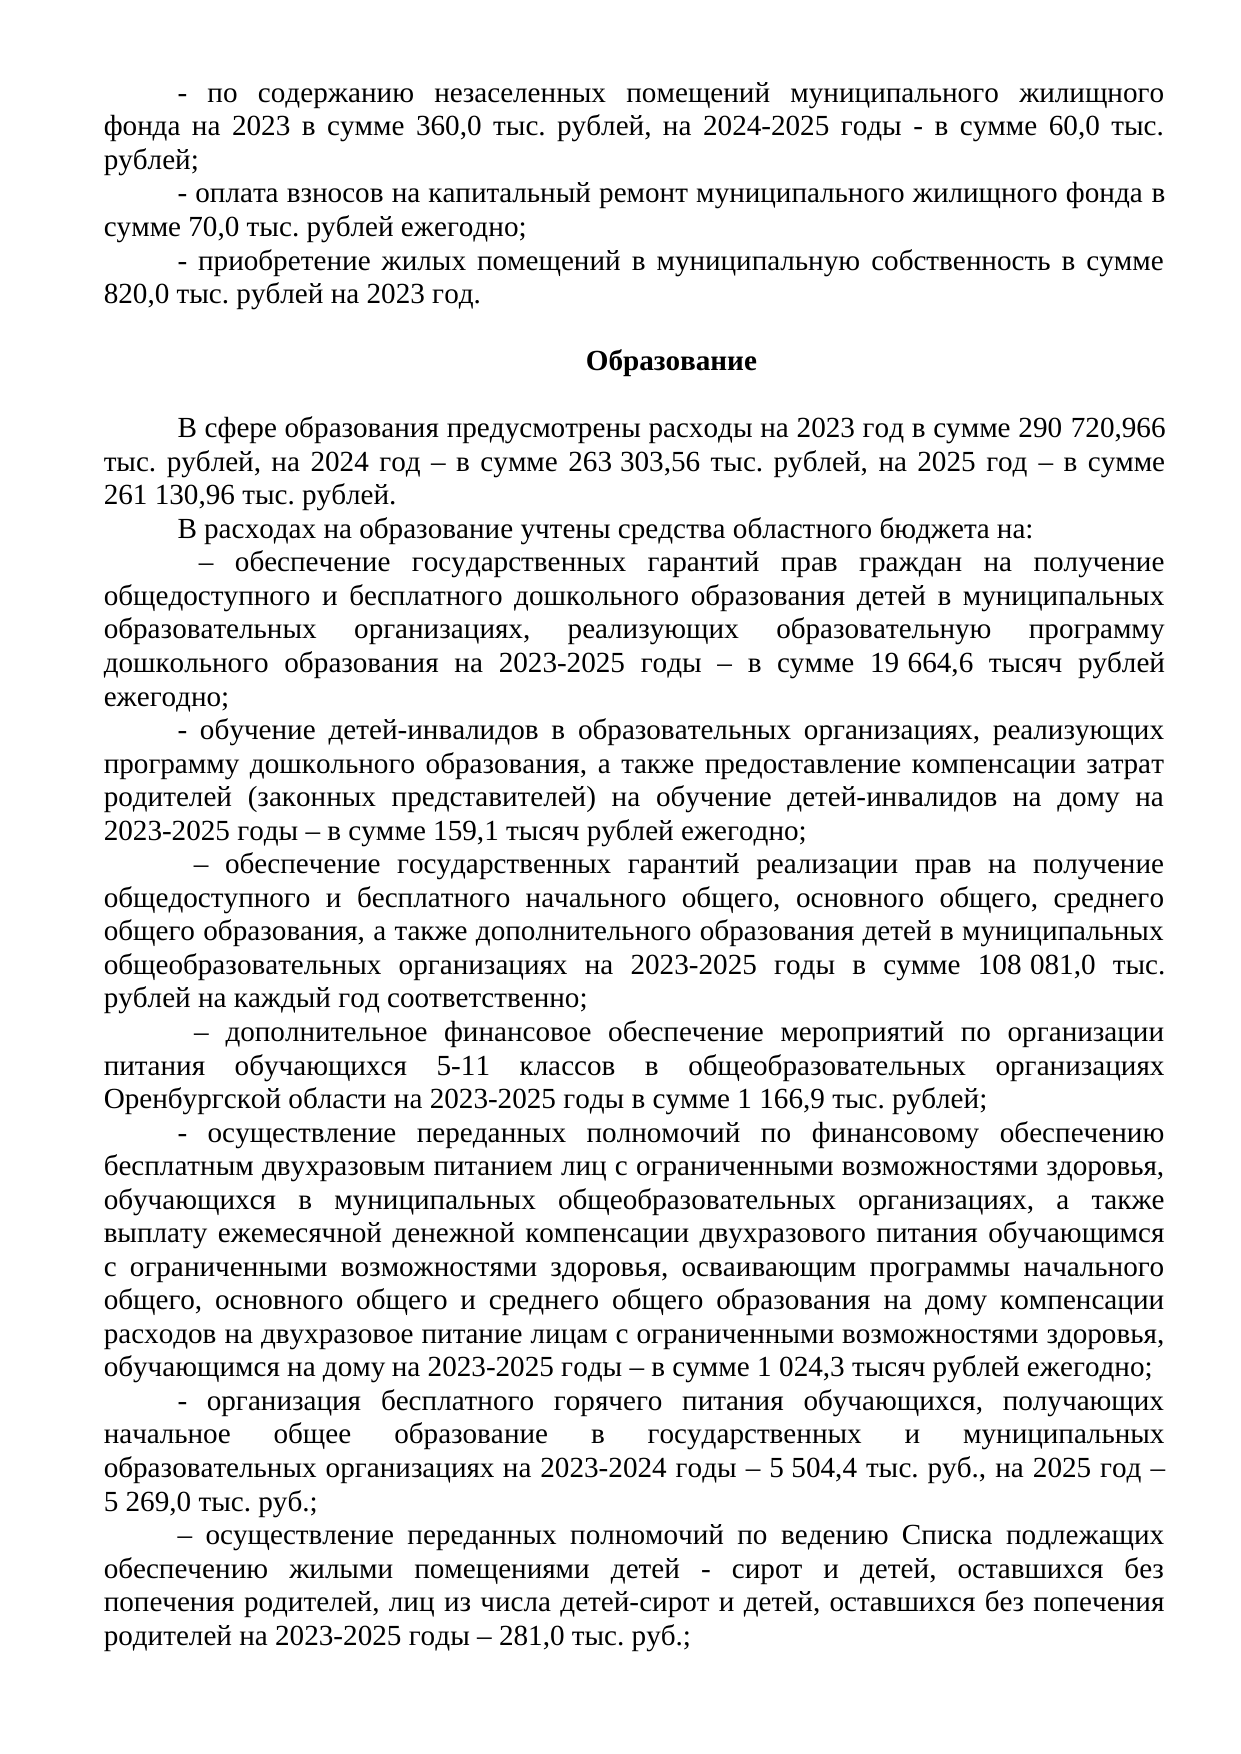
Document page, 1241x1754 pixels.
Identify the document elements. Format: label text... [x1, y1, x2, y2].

text Образование [103, 343, 1165, 377]
text – обеспечение государственных гарантий прав граждан на получение общедоступного и бесплатного дошкольного образования детей в муниципальных образовательных организациях, реализующих образовательную программу дошкольного образования на 2023-2025 годы – в сумме 19 664,6 тысяч рублей ежегодно; [103, 544, 1165, 712]
text - организация бесплатного горячего питания обучающихся, получающих начальное общее образование в государственных и муниципальных образовательных организациях на 2023-2024 годы – 5 504,4 тыс. руб., на 2025 год – 5 269,0 тыс. руб.; [103, 1383, 1165, 1517]
text – дополнительное финансовое обеспечение мероприятий по организации питания обучающихся 5-11 классов в общеобразовательных организациях Оренбургской области на 2023-2025 годы в сумме 1 166,9 тыс. рублей; [103, 1014, 1165, 1115]
text - по содержанию незаселенных помещений муниципального жилищного фонда на 2023 в сумме 360,0 тыс. рублей, на 2024-2025 годы - в сумме 60,0 тыс. рублей; [103, 75, 1165, 176]
text - обучение детей-инвалидов в образовательных организациях, реализующих программу дошкольного образования, а также предоставление компенсации затрат родителей (законных представителей) на обучение детей-инвалидов на дому на 2023-2025 годы – в сумме 159,1 тысяч рублей ежегодно; [103, 712, 1165, 846]
text – осуществление переданных полномочий по ведению Списка подлежащих обеспечению жилыми помещениями детей - сирот и детей, оставшихся без попечения родителей, лиц из числа детей-сирот и детей, оставшихся без попечения родителей на 2023-2025 годы – 281,0 тыс. руб.; [103, 1517, 1165, 1651]
text - оплата взносов на капитальный ремонт муниципального жилищного фонда в сумме 70,0 тыс. рублей ежегодно; [103, 176, 1165, 243]
text - осуществление переданных полномочий по финансовому обеспечению бесплатным двухразовым питанием лиц с ограниченными возможностями здоровья, обучающихся в муниципальных общеобразовательных организациях, а также выплату ежемесячной денежной компенсации двухразового питания обучающимся с ограниченными возможностями здоровья, осваивающим программы начального общего, основного общего и среднего общего образования на дому компенсации расходов на двухразовое питание лицам с ограниченными возможностями здоровья, обучающимся на дому на 2023-2025 годы – в сумме 1 024,3 тысяч рублей ежегодно; [103, 1115, 1165, 1383]
text – обеспечение государственных гарантий реализации прав на получение общедоступного и бесплатного начального общего, основного общего, среднего общего образования, а также дополнительного образования детей в муниципальных общеобразовательных организациях на 2023-2025 годы в сумме 108 081,0 тыс. рублей на каждый год соответственно; [103, 846, 1165, 1014]
text В сфере образования предусмотрены расходы на 2023 год в сумме 290 720,966 тыс. рублей, на 2024 год – в сумме 263 303,56 тыс. рублей, на 2025 год – в сумме 261 130,96 тыс. рублей. [103, 410, 1165, 511]
text - приобретение жилых помещений в муниципальную собственность в сумме 820,0 тыс. рублей на 2023 год. [103, 243, 1165, 310]
text В расходах на образование учтены средства областного бюджета на: [103, 511, 1165, 544]
